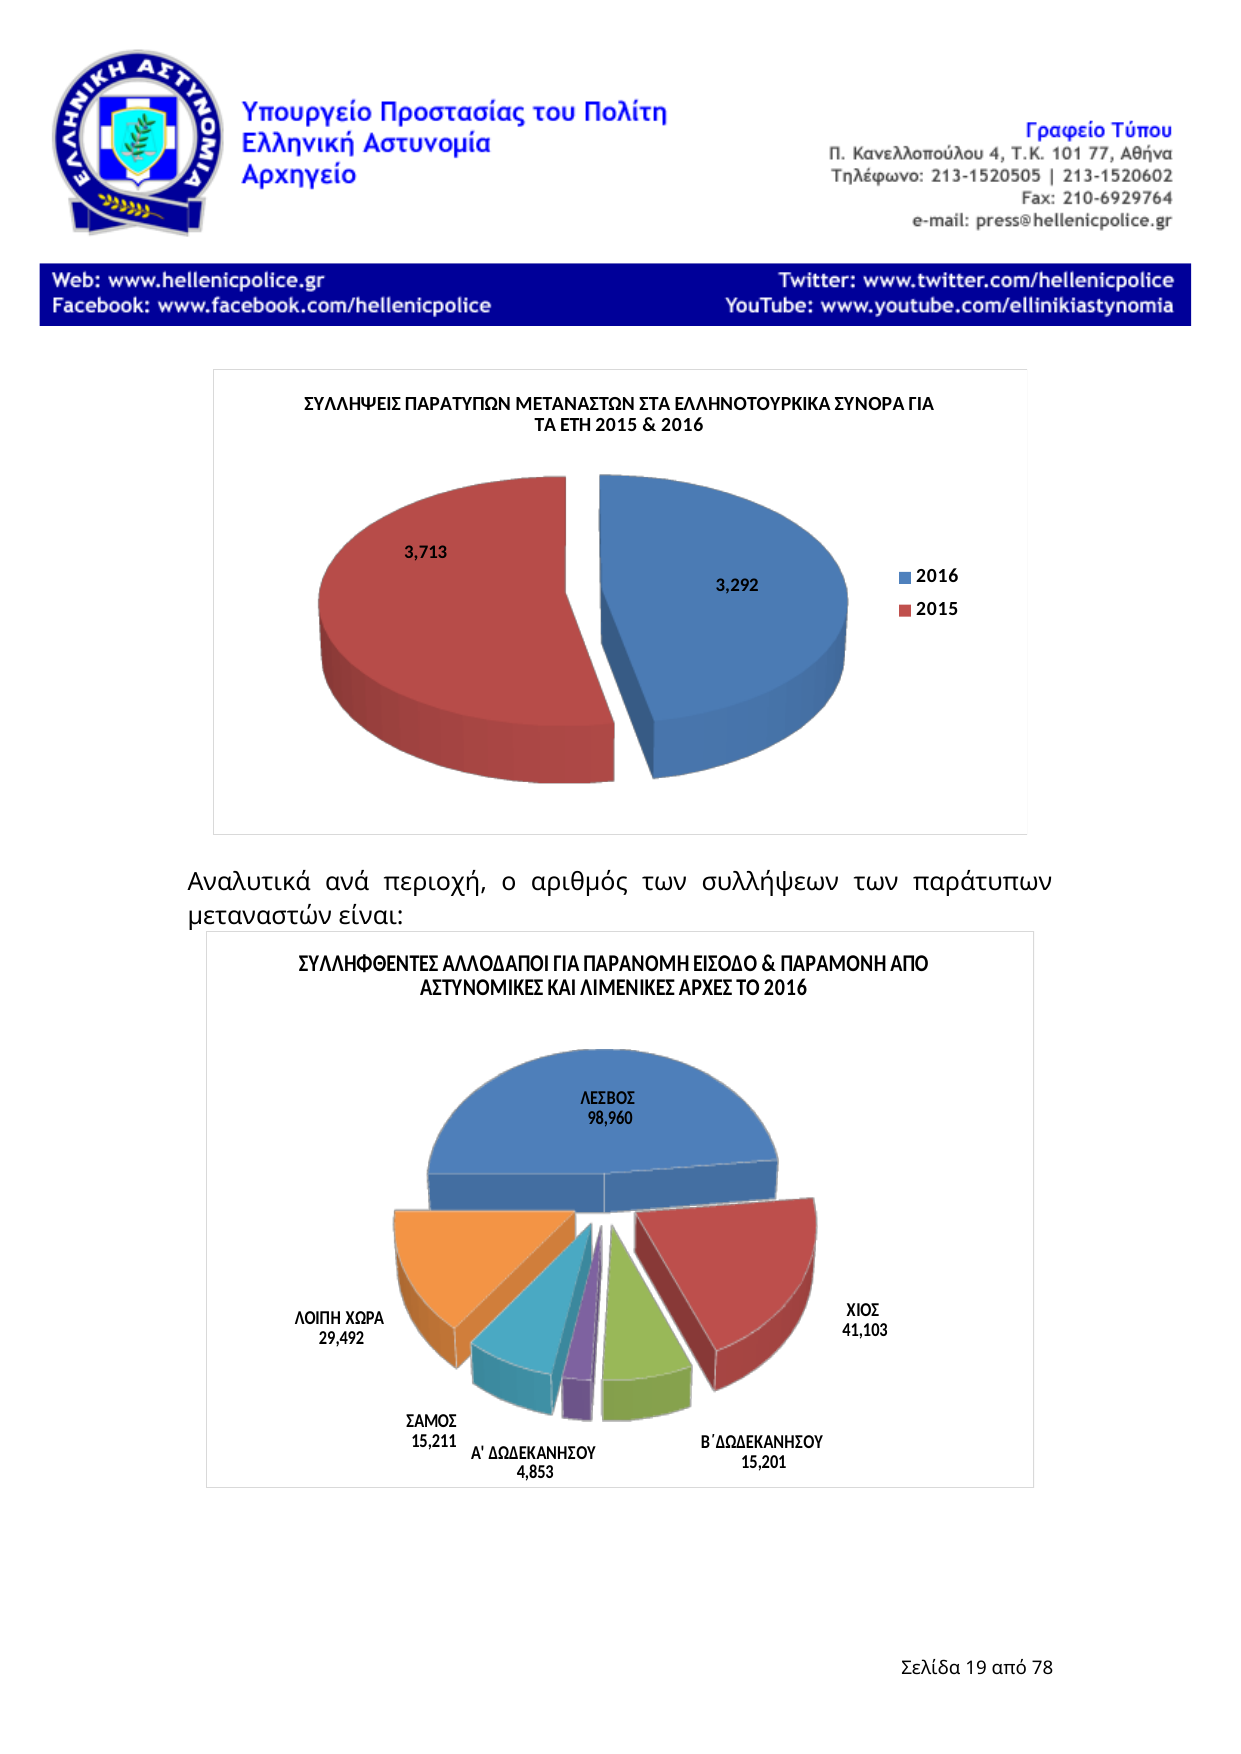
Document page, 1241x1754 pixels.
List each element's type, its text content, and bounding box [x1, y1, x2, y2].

text Αναλυτικά ανά περιοχή, ο αριθμός των συλλήψεων των παράτυπων μεταναστών είναι: [187, 863, 1053, 932]
picture [39, 29, 1192, 326]
